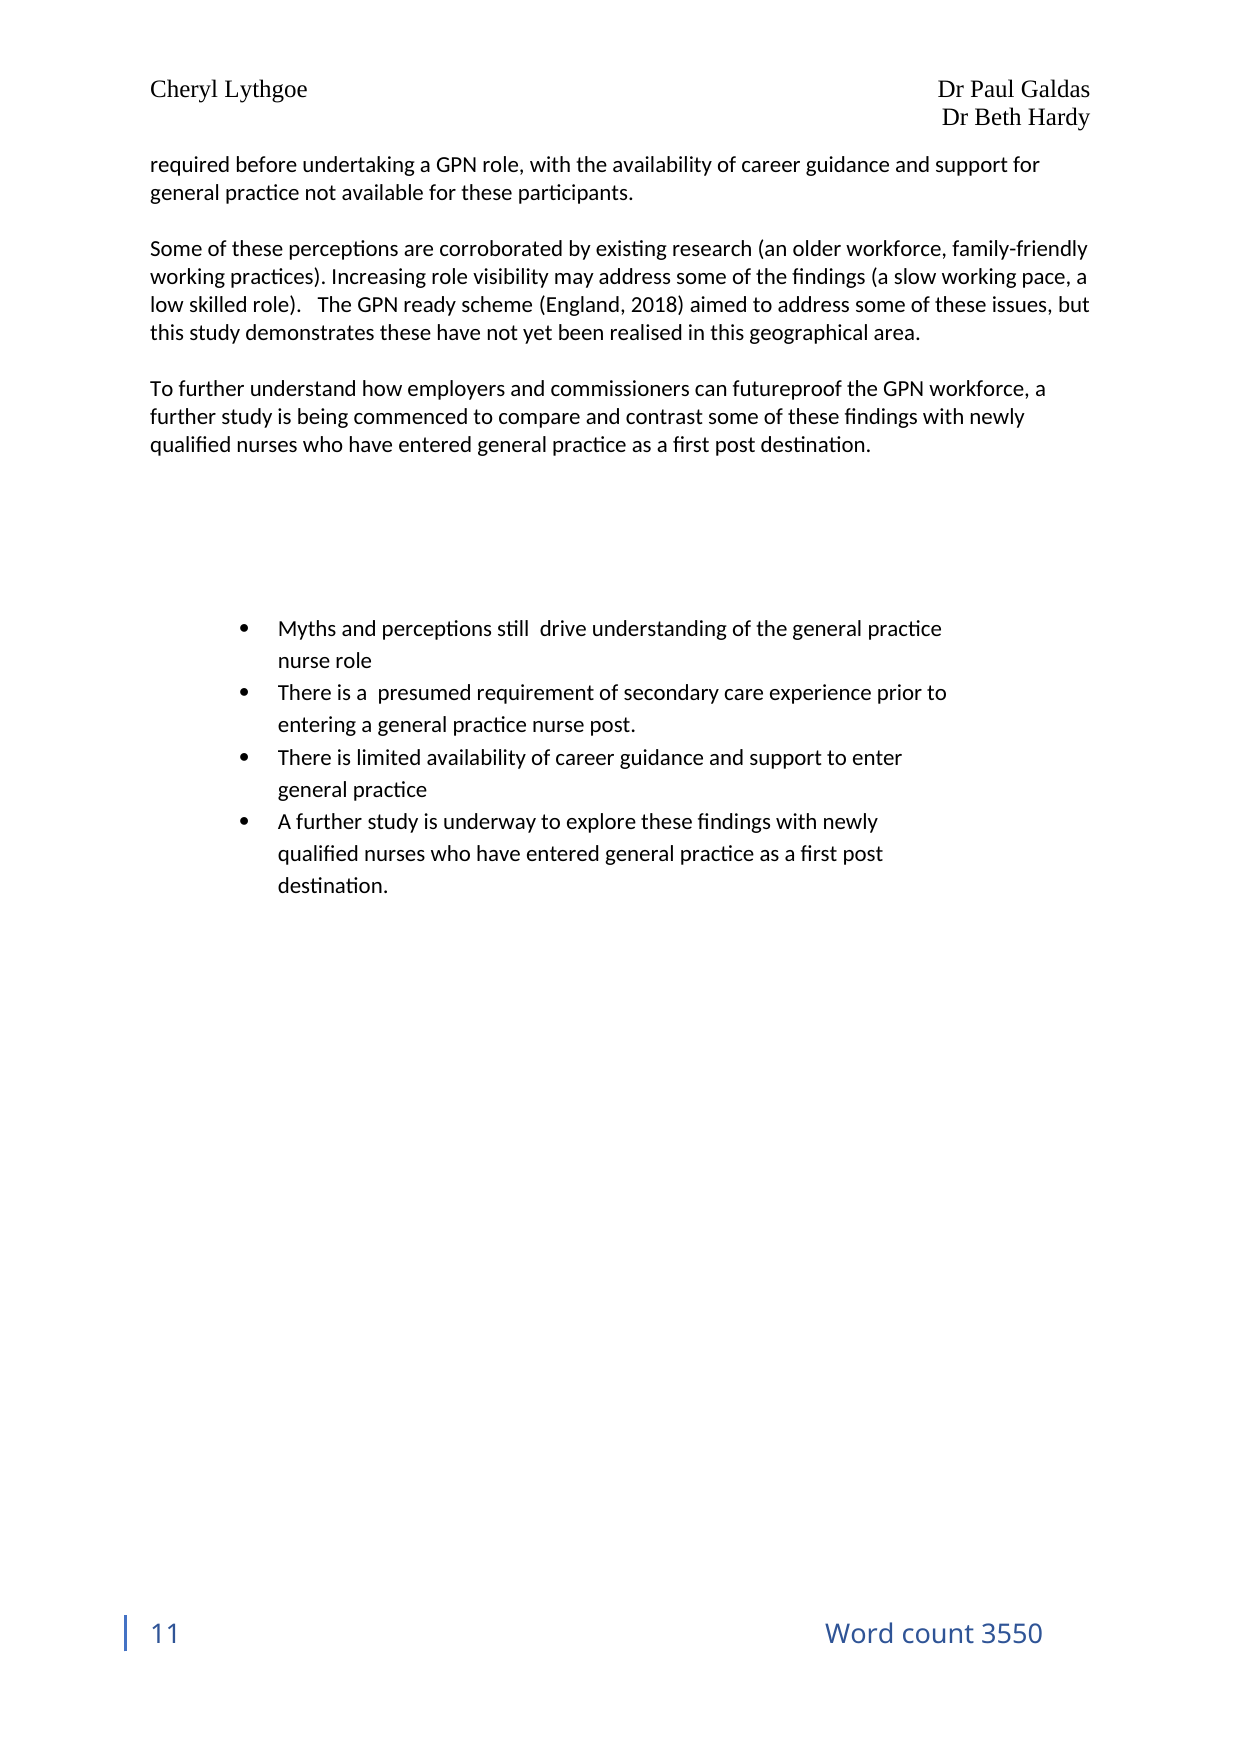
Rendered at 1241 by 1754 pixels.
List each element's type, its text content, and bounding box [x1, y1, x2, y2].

text To further understand how employers and commissioners can futureproof the GPN workforce, a further study is being commenced to compare and contrast some of these findings with newly qualified nurses who have entered general practice as a first post destination. [150, 374, 1090, 458]
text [150, 150, 1090, 206]
text Some of these perceptions are corroborated by existing research (an older workforce, family-friendly working practices). Increasing role visibility may address some of the findings (a slow working pace, a low skilled role). The GPN ready scheme (England, 2018) aimed to address some of these issues, but this study demonstrates these have not yet been realised in this geographical area. [150, 234, 1090, 346]
